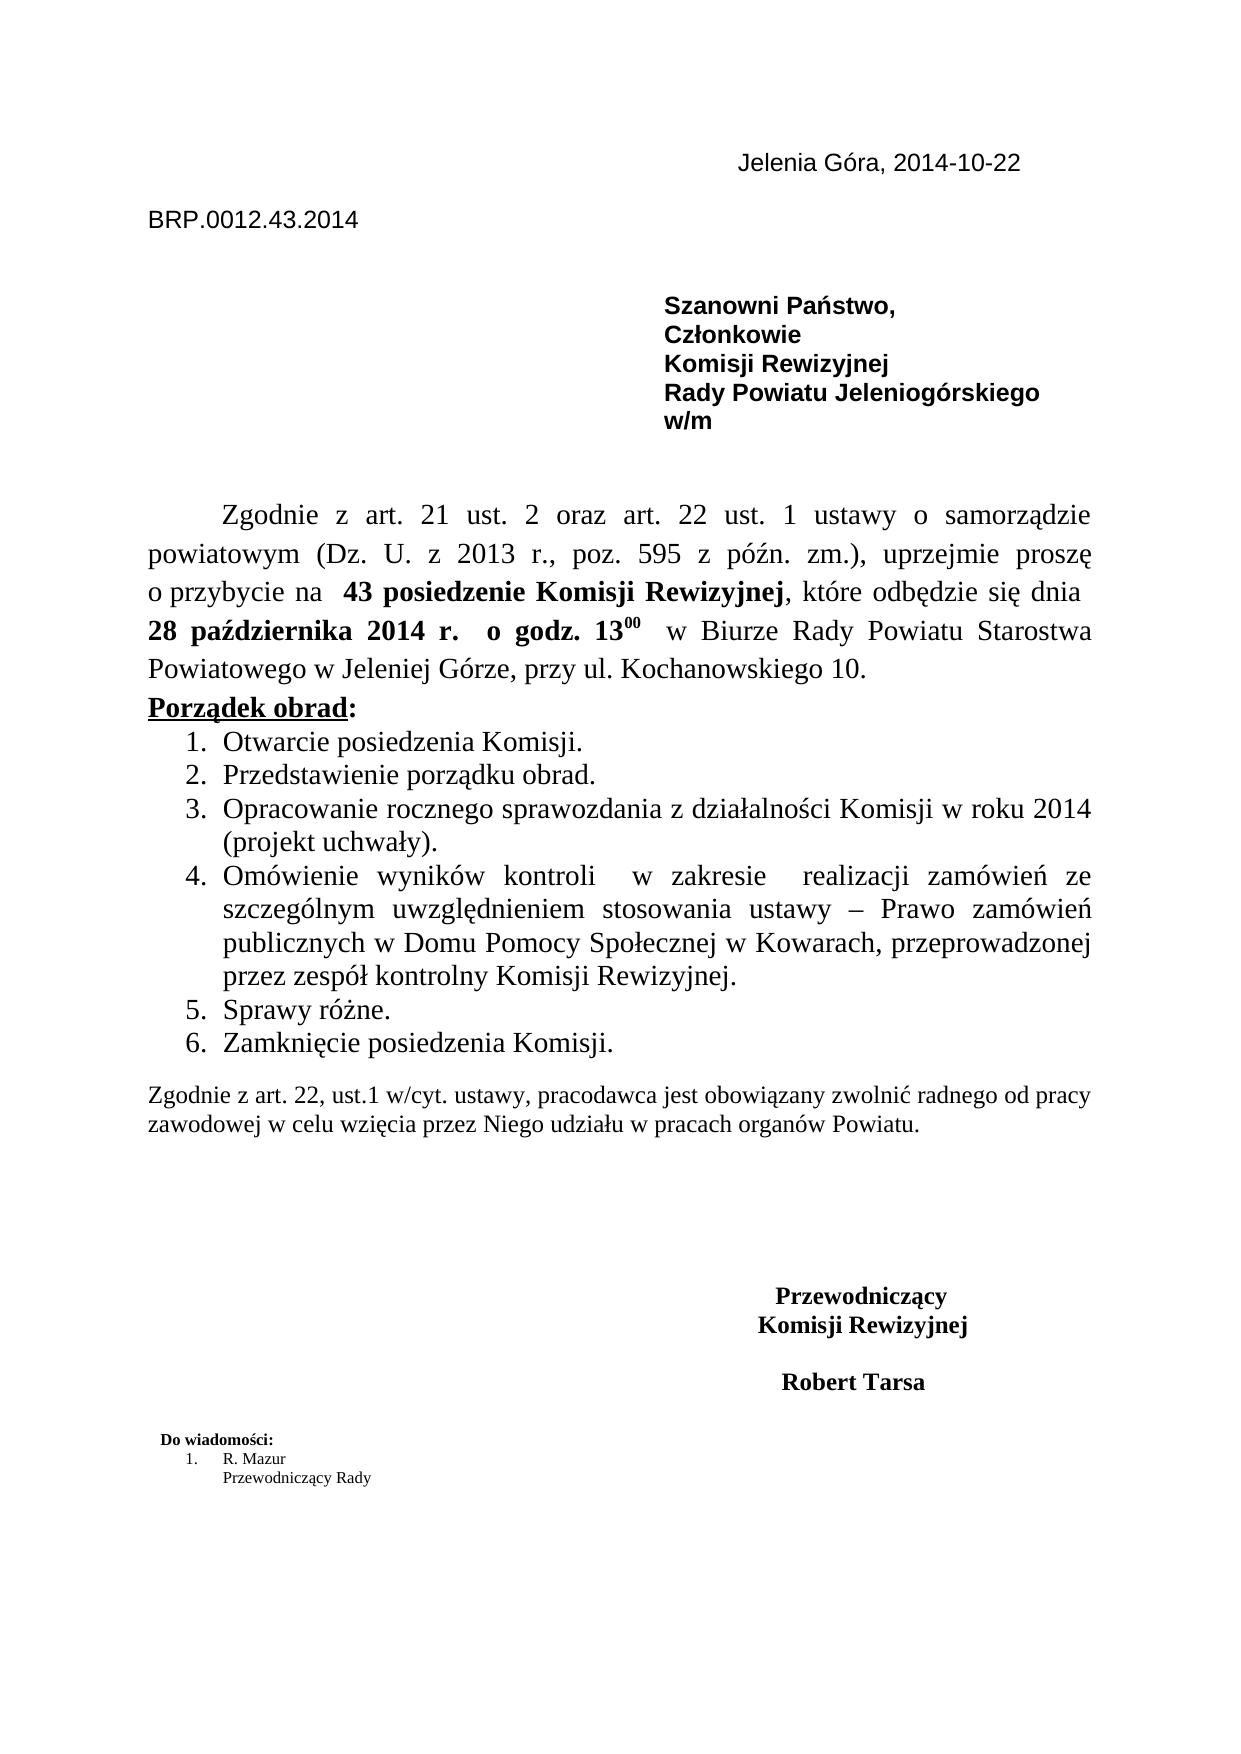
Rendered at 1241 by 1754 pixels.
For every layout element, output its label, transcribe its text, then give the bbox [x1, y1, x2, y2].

text Przewodniczący Rady [223, 1468, 1093, 1487]
text BRP.0012.43.2014 [148, 205, 1093, 234]
text Przewodniczący Komisji Rewizyjnej [221, 1281, 1093, 1339]
list Opracowanie rocznego sprawozdania z działalności Komisji w roku 2014 (projekt uchwały). [185, 791, 1093, 858]
list Zamknięcie posiedzenia Komisji. [185, 1026, 1093, 1059]
text Do wiadomości: [148, 1430, 1093, 1449]
text Zgodnie z art. 21 ust. 2 oraz art. 22 ust. 1 ustawy o samorządzie powiatowym (Dz. U. z 2013 r., poz. 595 z późn. zm.), uprzejmie proszę o przybycie na 43 posiedzenie Komisji Rewizyjnej, które odbędzie się dnia 28 października 2014 r. o godz. 1300 w Biurze Rady Powiatu Starostwa Powiatowego w Jeleniej Górze, przy ul. Kochanowskiego 10. [148, 497, 1093, 685]
text Robert Tarsa [148, 1367, 1093, 1396]
list Otwarcie posiedzenia Komisji. [185, 724, 1093, 757]
list Sprawy różne. [185, 992, 1093, 1026]
text Jelenia Góra, 2014-10-22 [148, 148, 1093, 176]
text Członkowie Komisji Rewizyjnej [664, 320, 1093, 378]
list R. Mazur [185, 1449, 1093, 1468]
list Przedstawienie porządku obrad. [185, 757, 1093, 791]
text w/m [664, 406, 1093, 435]
text Szanowni Państwo, [664, 291, 1093, 320]
text Porządek obrad: [148, 690, 1093, 724]
list Omówienie wyników kontroli w zakresie realizacji zamówień ze szczególnym uwzględnieniem stosowania ustawy – Prawo zamówień publicznych w Domu Pomocy Społecznej w Kowarach, przeprowadzonej przez zespół kontrolny Komisji Rewizyjnej. [185, 858, 1093, 992]
text Rady Powiatu Jeleniogórskiego [664, 378, 1093, 406]
text Zgodnie z art. 22, ust.1 w/cyt. ustawy, pracodawca jest obowiązany zwolnić radnego od pracy zawodowej w celu wzięcia przez Niego udziału w pracach organów Powiatu. [148, 1080, 1093, 1137]
